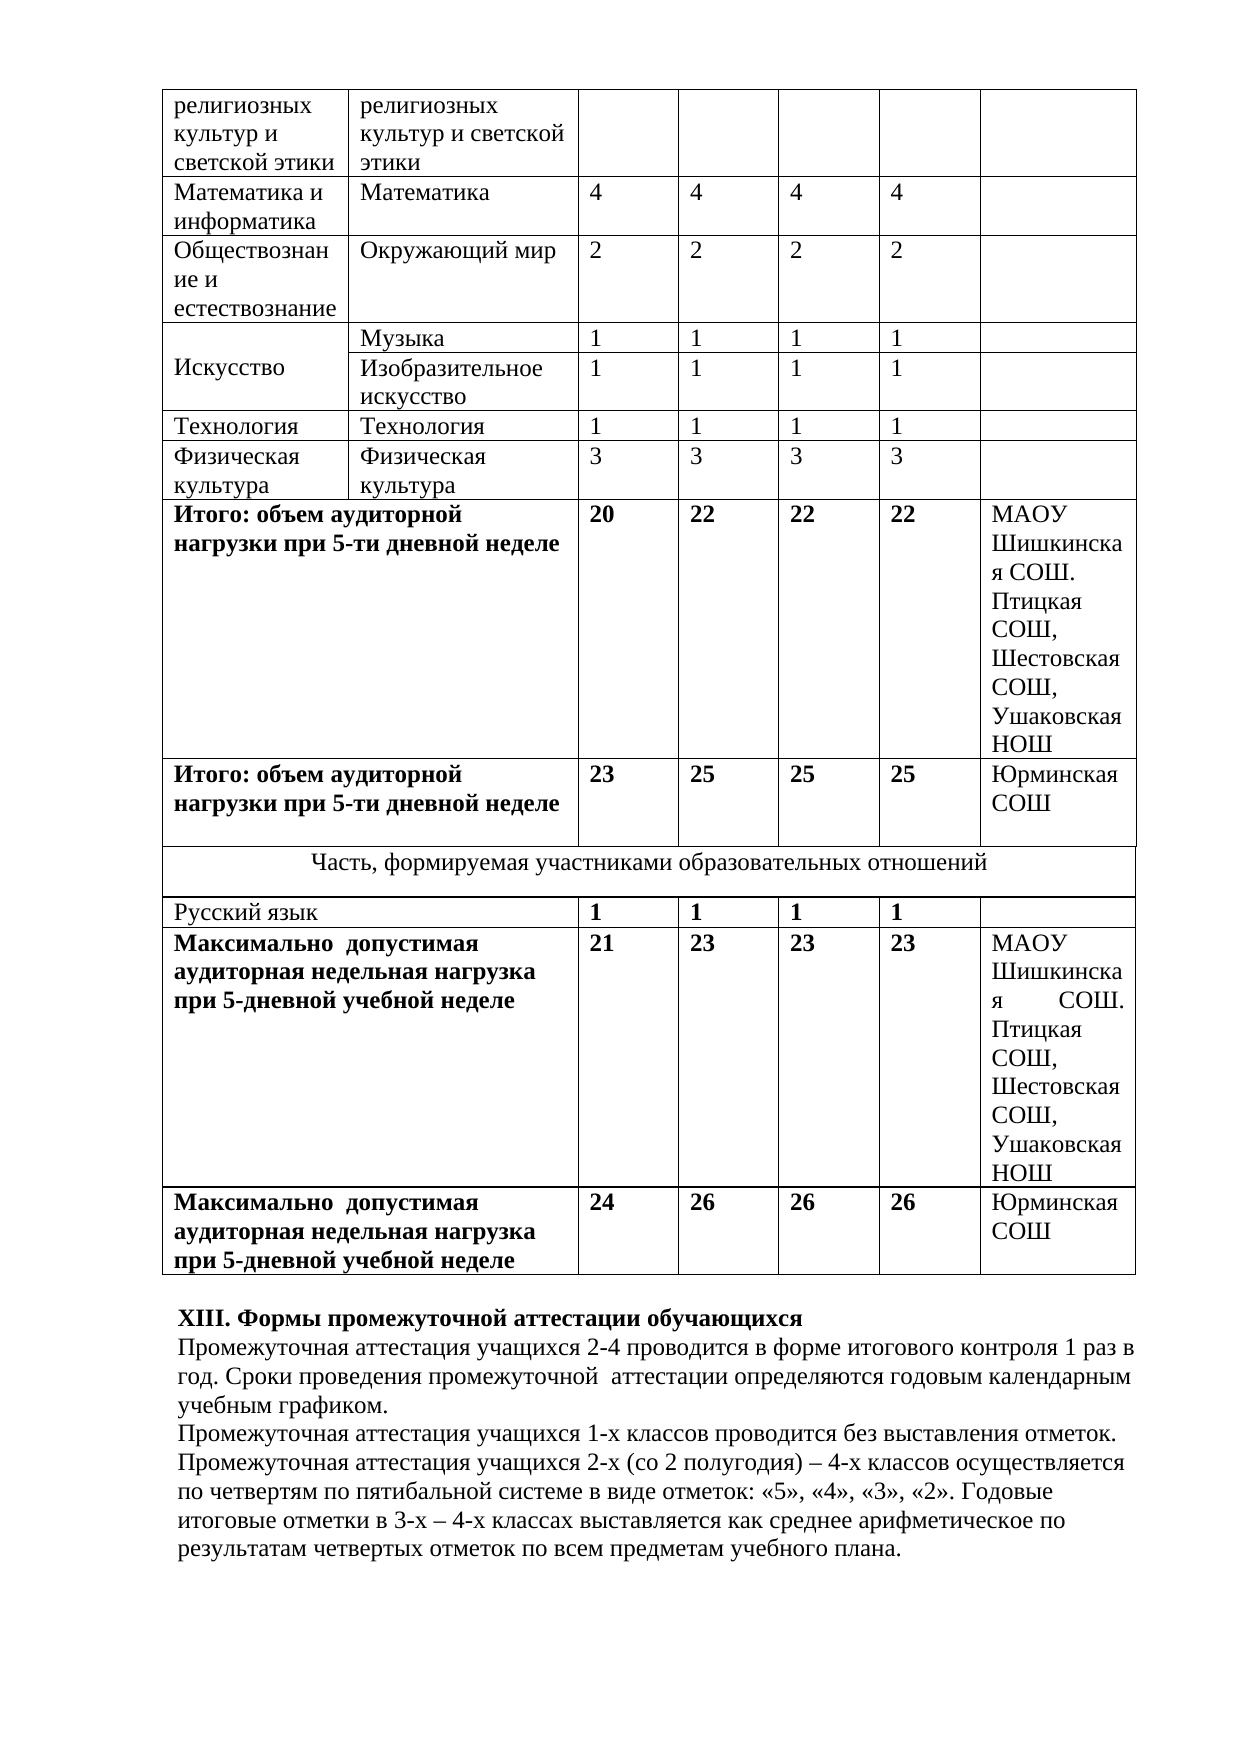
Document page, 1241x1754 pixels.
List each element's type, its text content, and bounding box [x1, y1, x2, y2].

table_cell 1 [880, 411, 980, 440]
table_cell Максимально допустимая аудиторная недельная нагрузка при 5-дневной учебной неделе [163, 1188, 578, 1274]
table_cell 24 [579, 1188, 678, 1274]
table_cell 26 [779, 1188, 879, 1274]
table_cell 1 [579, 323, 678, 352]
table_cell Обществознание и естествознание [163, 236, 348, 322]
table_cell 1 [779, 323, 879, 352]
table_cell 22 [779, 500, 879, 758]
table_cell 3 [779, 441, 879, 498]
table_cell 25 [779, 759, 879, 846]
table_cell [981, 323, 1136, 352]
table_cell Математика [349, 177, 578, 234]
table_cell 2 [779, 236, 879, 322]
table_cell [163, 90, 348, 176]
table_cell 22 [679, 500, 778, 758]
table_cell 26 [880, 1188, 980, 1274]
table_cell 1 [679, 323, 778, 352]
table_cell 22 [880, 500, 980, 758]
table_cell - [679, 90, 778, 176]
table_cell 1 [779, 353, 879, 410]
table_cell - [779, 90, 879, 176]
table_cell 3 [880, 441, 980, 498]
table_cell Искусство [163, 323, 348, 410]
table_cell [349, 90, 578, 176]
table_cell - [579, 90, 678, 176]
table_cell Итого: объем аудиторной нагрузки при 5-ти дневной неделе [163, 500, 578, 758]
table_cell 1 [880, 323, 980, 352]
table_cell 4 [779, 177, 879, 234]
table_cell МАОУ Шишкинская СОШ. Птицкая СОШ, Шестовская СОШ, Ушаковская НОШ [981, 928, 1135, 1186]
table_cell 25 [679, 759, 778, 846]
table_cell 23 [679, 928, 778, 1186]
table_cell [981, 177, 1136, 234]
table_cell 3 [579, 441, 678, 498]
table_cell Технология [349, 411, 578, 440]
text XIII. Формы промежуточной аттестации обучающихся [177, 1303, 1152, 1332]
table_cell МАОУ Шишкинская СОШ. Птицкая СОШ, Шестовская СОШ, Ушаковская НОШ [981, 500, 1136, 758]
table_cell Юрминская СОШ [981, 759, 1136, 846]
table_cell 1 [579, 898, 678, 927]
table_cell Русский язык [163, 898, 578, 927]
table_cell 1 [679, 353, 778, 410]
table_cell Физическая культура [349, 441, 578, 498]
table_cell 4 [880, 177, 980, 234]
table_cell 1 [579, 353, 678, 410]
table_cell 2 [679, 236, 778, 322]
table_cell 2 [579, 236, 678, 322]
table_cell 1 [880, 90, 980, 176]
table_cell Итого: объем аудиторной нагрузки при 5-ти дневной неделе [163, 759, 578, 846]
table_cell 23 [779, 928, 879, 1186]
table_cell 1 [779, 411, 879, 440]
table_cell 4 [679, 177, 778, 234]
table_cell Часть, формируемая участниками образовательных отношений [163, 847, 1135, 896]
table_cell Юрминская СОШ [981, 1188, 1135, 1274]
table_cell [981, 441, 1136, 498]
table_cell 3 [679, 441, 778, 498]
table_cell 1 [880, 353, 980, 410]
table_cell 2 [880, 236, 980, 322]
table_cell [981, 90, 1136, 176]
text Промежуточная аттестация учащихся 2-4 проводится в форме итогового контроля 1 раз в год. Сроки проведения промежуточной аттестации определяются годовым календарным учебным графиком. [177, 1332, 1152, 1418]
table_cell 23 [880, 928, 980, 1186]
table_cell [981, 236, 1136, 322]
table_cell 23 [579, 759, 678, 846]
table_cell 25 [880, 759, 980, 846]
table_cell Математика и информатика [163, 177, 348, 234]
table_cell Физическая культура [163, 441, 348, 498]
table_cell [981, 898, 1135, 927]
table_cell 26 [679, 1188, 778, 1274]
table_cell [981, 411, 1136, 440]
table_cell 21 [579, 928, 678, 1186]
table_cell [981, 353, 1136, 410]
table_cell 1 [679, 411, 778, 440]
table_cell 1 [779, 898, 879, 927]
table_cell Изобразительное искусство [349, 353, 578, 410]
table_cell Окружающий мир [349, 236, 578, 322]
text Промежуточная аттестация учащихся 1-х классов проводится без выставления отметок. Промежуточная аттестация учащихся 2-х (со 2 полугодия) – 4-х классов осуществляется по четвертям по пятибальной системе в виде отметок: «5», «4», «3», «2». Годовые итоговые отметки в 3-х – 4-х классах выставляется как среднее арифметическое по результатам четвертых отметок по всем предметам учебного плана. [177, 1418, 1152, 1562]
table_cell 1 [679, 898, 778, 927]
table_cell Музыка [349, 323, 578, 352]
table_cell 20 [579, 500, 678, 758]
table_cell 4 [579, 177, 678, 234]
table_cell 1 [880, 898, 980, 927]
table_cell 1 [579, 411, 678, 440]
table_cell Максимально допустимая аудиторная недельная нагрузка при 5-дневной учебной неделе [163, 928, 578, 1186]
table_cell Технология [163, 411, 348, 440]
